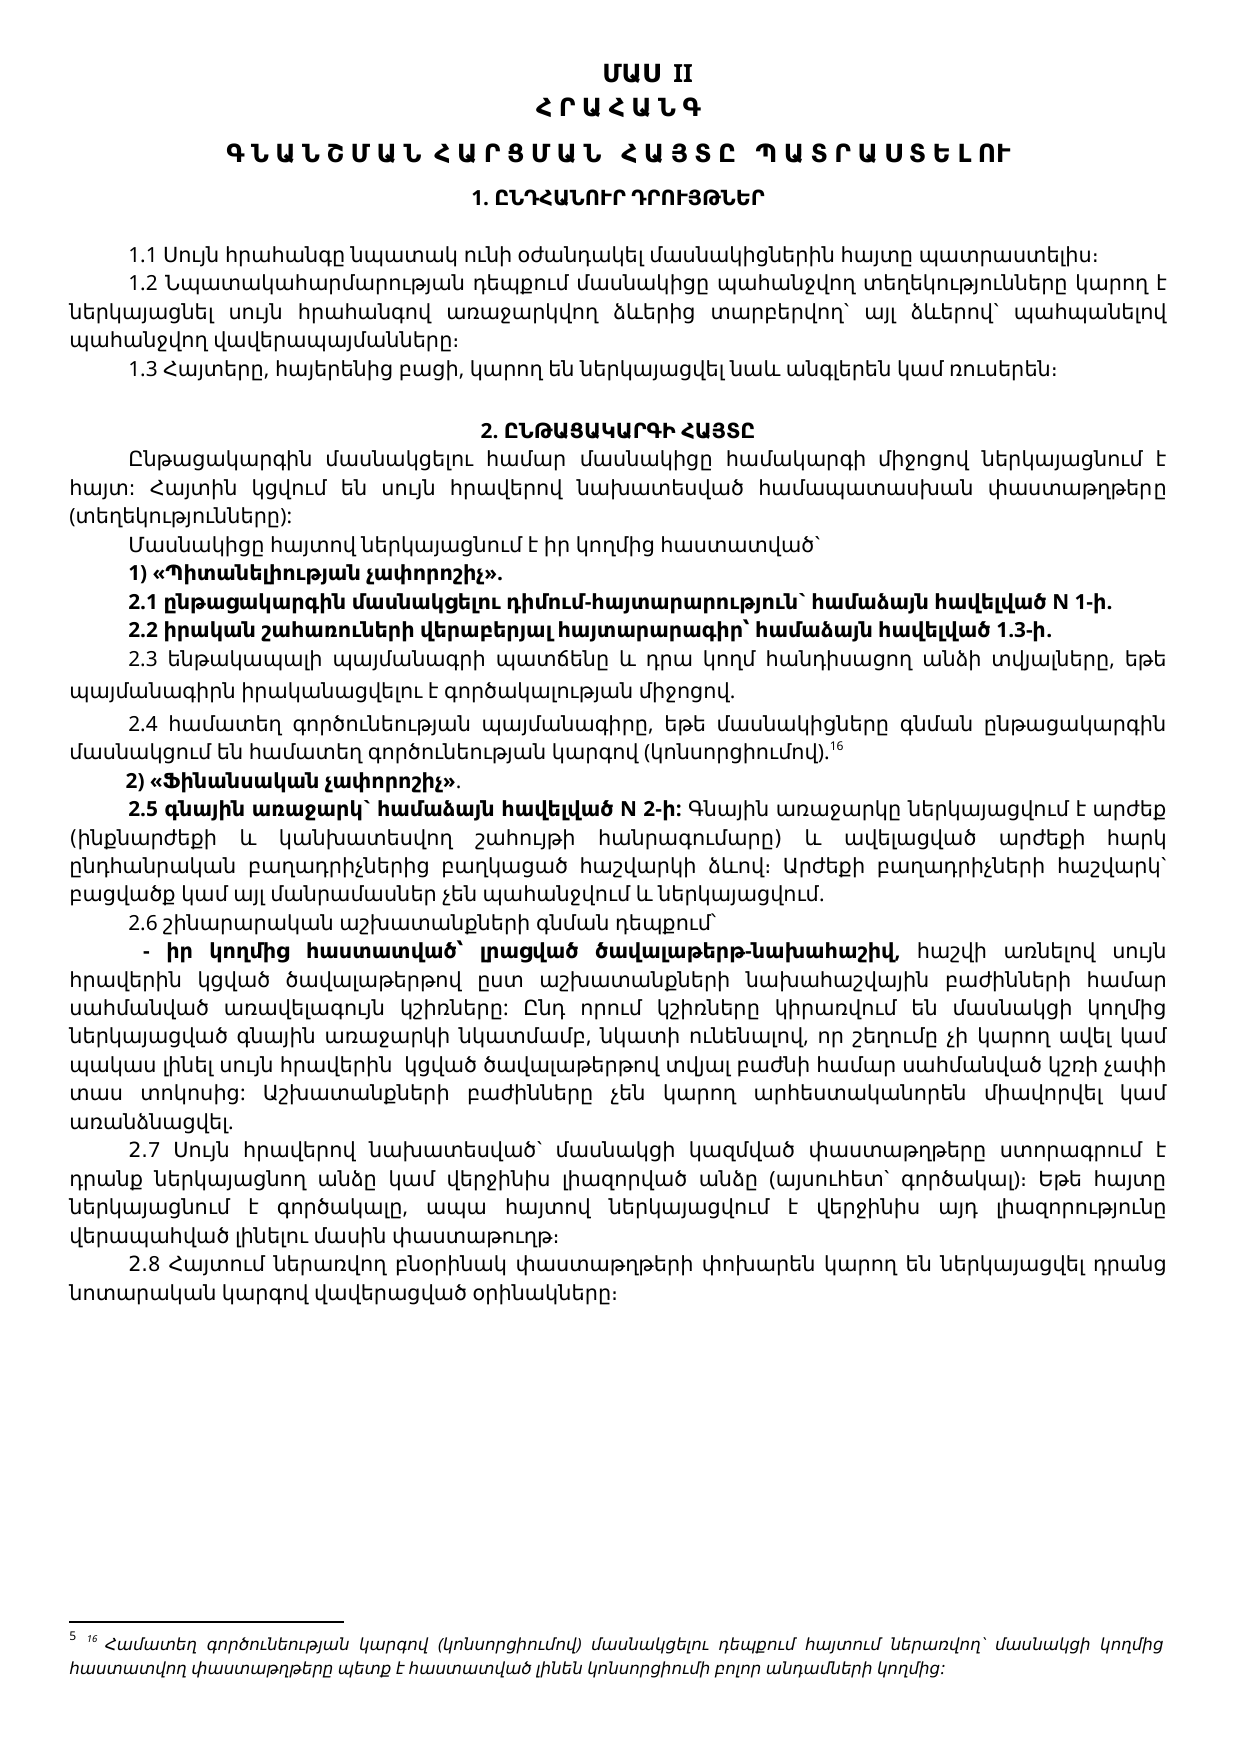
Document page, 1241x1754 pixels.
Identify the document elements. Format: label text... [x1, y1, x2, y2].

text - իր կողմից հաստատված՝ լրացված ծավալաթերթ-նախահաշիվ, հաշվի առնելով սույն հրավերին կցված ծավալաթերթով ըստ աշխատանքների նախահաշվային բաժինների համար սահմանված առավելագույն կշիռները: Ընդ որում կշիռները կիրառվում են մասնակցի կողմից ներկայացված գնային առաջարկի նկատմամբ, նկատի ունենալով, որ շեղումը չի կարող ավել կամ պակաս լինել սույն հրավերին կցված ծավալաթերթով տվյալ բաժնի համար սահմանված կշռի չափի տաս տոկոսից: Աշխատանքների բաժինները չեն կարող արհեստականորեն միավորվել կամ առանձնացվել. [69, 936, 1167, 1135]
text 2.8 Հայտում ներառվող բնօրինակ փաստաթղթերի փոխարեն կարող են ներկայացվել դրանց նոտարական կարգով վավերացված օրինակները։ [69, 1249, 1167, 1306]
text 1) «Պիտանելիության չափորոշիչ». [69, 558, 1167, 587]
text Հ Ր Ա Հ Ա Ն Գ [69, 89, 1167, 124]
text 1.1 Սույն հրահանգը նպատակ ունի օժանդակել մասնակիցներին հայտը պատրաստելիս։ [69, 240, 1167, 268]
text 2.1 ընթացակարգին մասնակցելու դիմում-հայտարարություն` համաձայն հավելված N 1-ի. [69, 587, 1167, 615]
text 1. ԸՆԴՀԱՆՈՒՐ ԴՐՈՒՅԹՆԵՐ [69, 183, 1167, 211]
text 1.3 Հայտերը, հայերենից բացի, կարող են ներկայացվել նաև անգլերեն կամ ռուսերեն։ [69, 354, 1167, 382]
text 2) «Ֆինանսական չափորոշիչ». [69, 766, 1167, 794]
text 2.2 իրական շահառուների վերաբերյալ հայտարարագիր՝ համաձայն հավելված 1.3-ի. [69, 615, 1167, 644]
text Գ Ն Ա Ն Շ Մ Ա Ն Հ Ա Ր Ց Մ Ա Ն Հ Ա Յ Տ Ը Պ Ա Տ Ր Ա Ս Տ Ե Լ ՈՒ [69, 136, 1167, 170]
text 1.2 Նպատակահարմարության դեպքում մասնակիցը պահանջվող տեղեկությունները կարող է ներկայացնել սույն հրահանգով առաջարկվող ձևերից տարբերվող` այլ ձևերով` պահպանելով պահանջվող վավերապայմանները։ [69, 268, 1167, 354]
text 2.5 գնային առաջարկ` համաձայն հավելված N 2-ի: Գնային առաջարկը ներկայացվում է արժեք (ինքնարժեքի և կանխատեսվող շահույթի հանրագումարը) և ավելացված արժեքի հարկ ընդհանրական բաղադրիչներից բաղկացած հաշվարկի ձևով։ Արժեքի բաղադրիչների հաշվարկ` բացվածք կամ այլ մանրամասներ չեն պահանջվում և ներկայացվում. [69, 794, 1167, 908]
text 2.7 Սույն հրավերով նախատեսված` մասնակցի կազմված փաստաթղթերը ստորագրում է դրանք ներկայացնող անձը կամ վերջինիս լիազորված անձը (այսուհետ` գործակալ)։ Եթե հայտը ներկայացնում է գործակալը, ապա հայտով ներկայացվում է վերջինիս այդ լիազորությունը վերապահված լինելու մասին փաստաթուղթ։ [69, 1135, 1167, 1249]
text 2.4 համատեղ գործունեության պայմանագիրը, եթե մասնակիցները գնման ընթացակարգին մասնակցում են համատեղ գործունեության կարգով (կոնսորցիումով).16 [69, 709, 1167, 766]
text 2.3 ենթակապալի պայմանագրի պատճենը և դրա կողմ հանդիսացող անձի տվյալները, եթե պայմանագիրն իրականացվելու է գործակալության միջոցով. [69, 644, 1167, 705]
text Մասնակիցը հայտով ներկայացնում է իր կողմից հաստատված` [69, 530, 1167, 558]
text Ընթացակարգին մասնակցելու համար մասնակիցը համակարգի միջոցով ներկայացնում է հայտ: Հայտին կցվում են սույն հրավերով նախատեսված համապատասխան փաստաթղթերը (տեղեկությունները): [69, 444, 1167, 530]
text 2.6 շինարարական աշխատանքների գնման դեպքում՝ [69, 908, 1167, 936]
text 2. ԸՆԹԱՑԱԿԱՐԳԻ ՀԱՅՏԸ [69, 416, 1167, 444]
text ՄԱՍ II [69, 56, 1167, 89]
